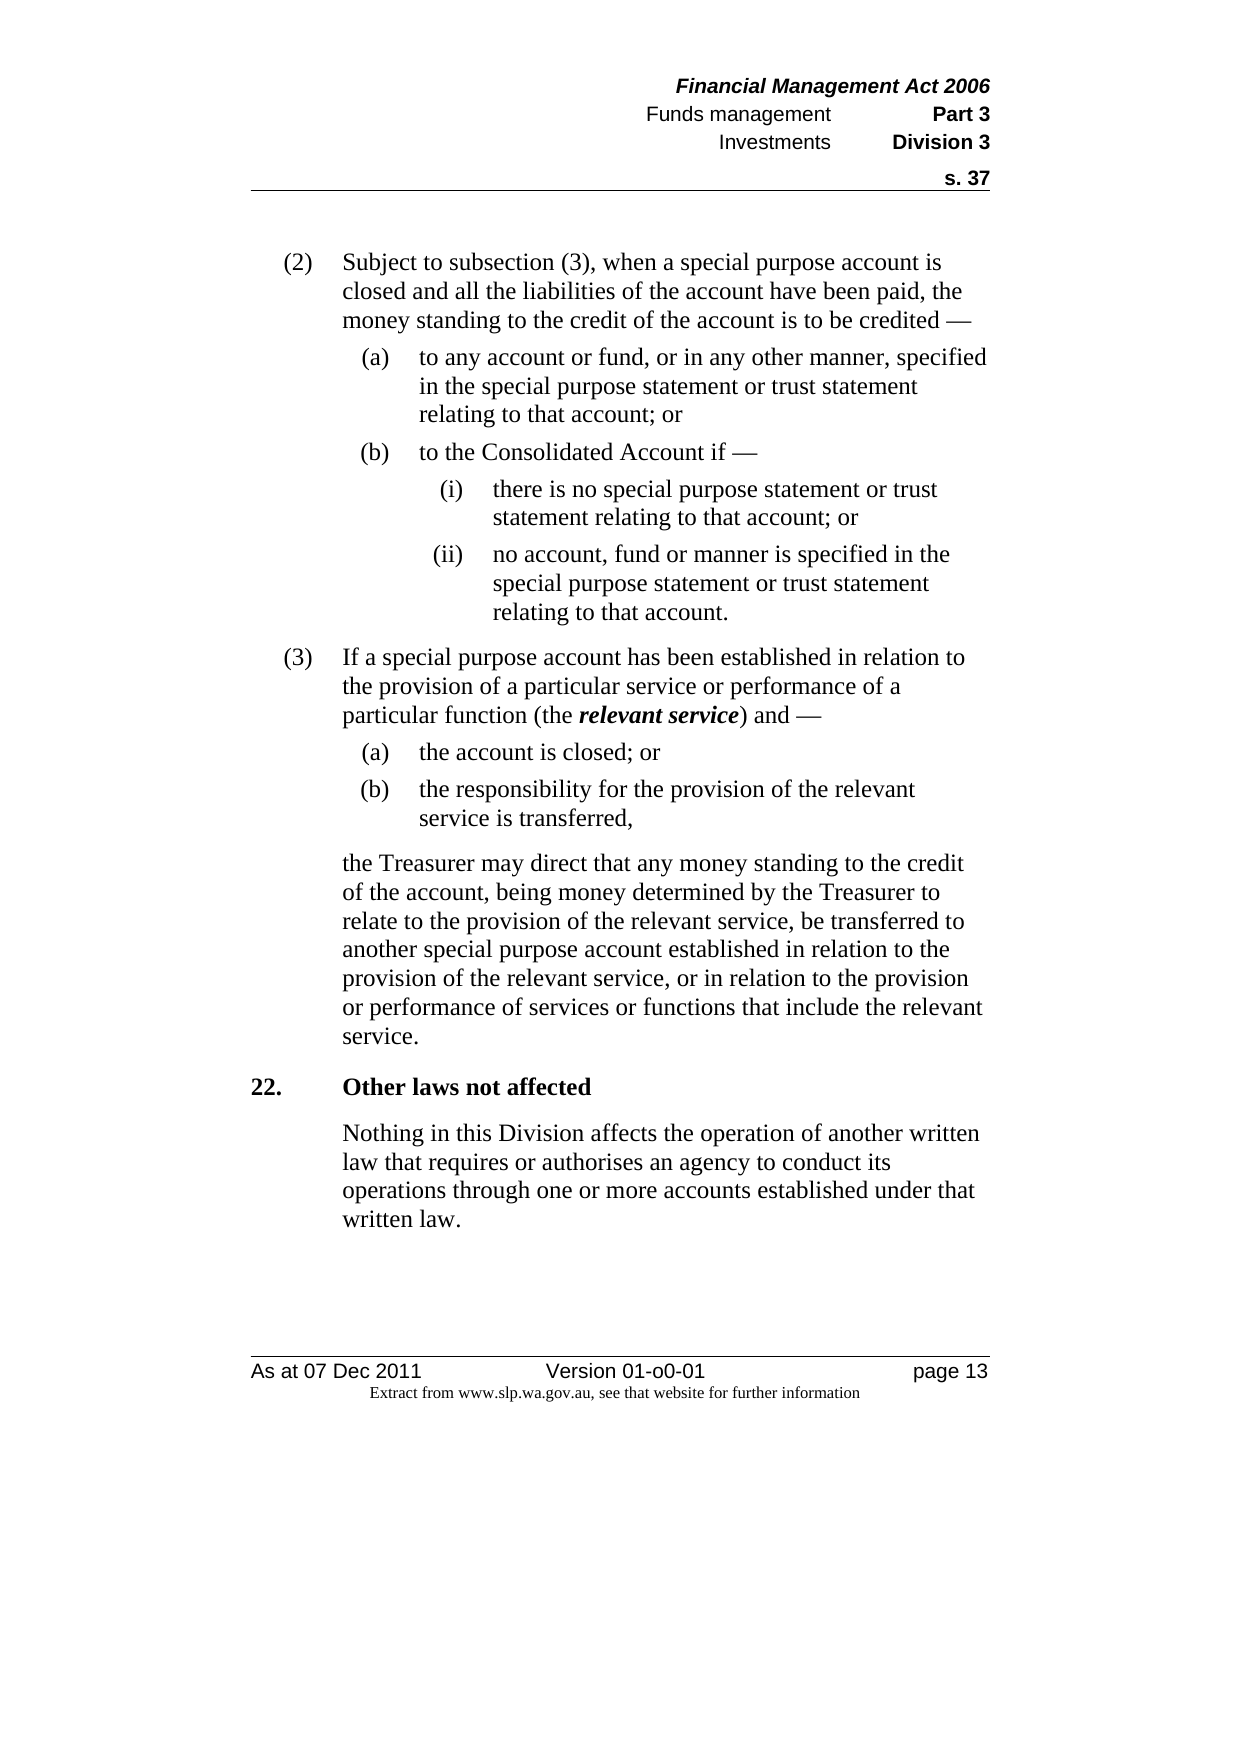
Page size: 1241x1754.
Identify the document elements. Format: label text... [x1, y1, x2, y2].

text (a) to any account or fund, or in any other manner, specified in the special purpose statement or trust statement relating to that account; or [251, 342, 990, 428]
text (a) the account is closed; or [251, 737, 990, 766]
text (i) there is no special purpose statement or trust statement relating to that account; or [251, 474, 990, 531]
subtitle 22. Other laws not affected [251, 1072, 990, 1101]
text (b) to the Consolidated Account if — [251, 437, 990, 465]
text (b) the responsibility for the provision of the relevant service is transferred, [251, 774, 990, 832]
text (2) Subject to subsection (3), when a special purpose account is closed and all the liabilities of the account have been paid, the money standing to the credit of the account is to be credited — [251, 247, 990, 334]
text (3) If a special purpose account has been established in relation to the provision of a particular service or performance of a particular function (the relevant service) and — [251, 642, 990, 729]
text the Treasurer may direct that any money standing to the credit of the account, being money determined by the Treasurer to relate to the provision of the relevant service, be transferred to another special purpose account established in relation to the provision of the relevant service, or in relation to the provision or performance of services or functions that include the relevant service. [251, 848, 990, 1049]
text Nothing in this Division affects the operation of another written law that requires or authorises an agency to conduct its operations through one or more accounts established under that written law. [251, 1118, 990, 1233]
text (ii) no account, fund or manner is specified in the special purpose statement or trust statement relating to that account. [251, 539, 990, 626]
